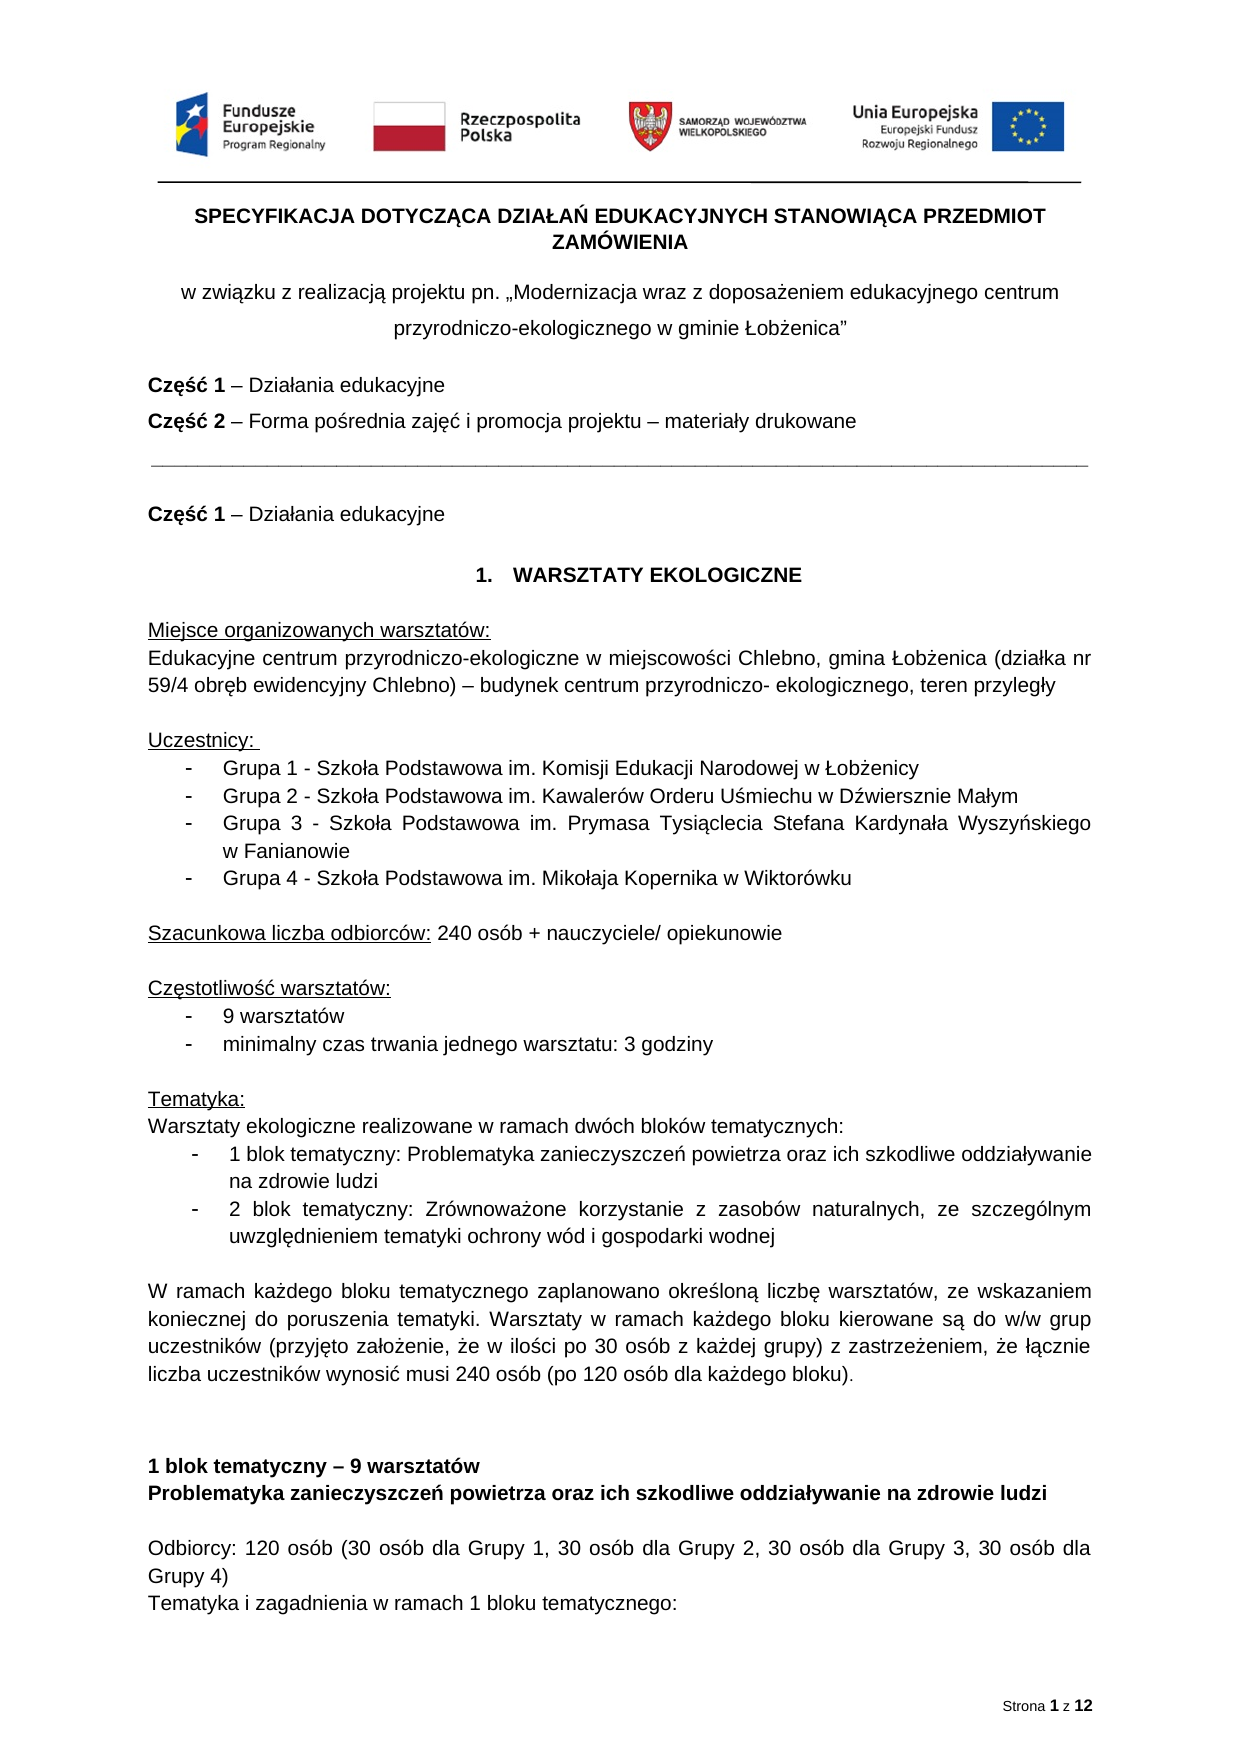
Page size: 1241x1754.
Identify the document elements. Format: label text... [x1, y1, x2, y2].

text 1 blok tematyczny – 9 warsztatów [148, 1453, 1093, 1477]
list Grupa 1 - Szkoła Podstawowa im. Komisji Edukacji Narodowej w Łobżenicy [185, 756, 1093, 780]
text Częstotliwość warsztatów: [148, 976, 1093, 1000]
text Warsztaty ekologiczne realizowane w ramach dwóch bloków tematycznych: [148, 1114, 1093, 1138]
text _________________________________________________________________________________ [148, 445, 1093, 469]
text Edukacyjne centrum przyrodniczo-ekologiczne w miejscowości Chlebno, gmina Łobżenica (działka nr 59/4 obręb ewidencyjny Chlebno) – budynek centrum przyrodniczo- ekologicznego, teren przyległy [148, 646, 1093, 697]
list Grupa 2 - Szkoła Podstawowa im. Kawalerów Orderu Uśmiechu w Dźwiersznie Małym [185, 783, 1093, 807]
list 1 blok tematyczny: Problematyka zanieczyszczeń powietrza oraz ich szkodliwe oddziaływanie na zdrowie ludzi [191, 1141, 1093, 1193]
picture [148, 73, 1092, 177]
text Część 1 – Działania edukacyjne [148, 373, 1093, 397]
text Szacunkowa liczba odbiorców: 240 osób + nauczyciele/ opiekunowie [148, 921, 1093, 945]
text SPECYFIKACJA DOTYCZĄCA DZIAŁAŃ EDUKACYJNYCH STANOWIĄCA PRZEDMIOT ZAMÓWIENIA [148, 204, 1093, 253]
text Miejsce organizowanych warsztatów: [148, 618, 1093, 642]
text W ramach każdego bloku tematycznego zaplanowano określoną liczbę warsztatów, ze wskazaniem koniecznej do poruszenia tematyki. Warsztaty w ramach każdego bloku kierowane są do w/w grup uczestników (przyjęto założenie, że w ilości po 30 osób z każdej grupy) z zastrzeżeniem, że łącznie liczba uczestników wynosić musi 240 osób (po 120 osób dla każdego bloku). [148, 1279, 1093, 1386]
text Tematyka i zagadnienia w ramach 1 bloku tematycznego: [148, 1591, 1093, 1615]
text Uczestnicy: [148, 728, 1093, 752]
text Część 1 – Działania edukacyjne [148, 502, 1093, 526]
list 9 warsztatów [185, 1004, 1093, 1028]
text Tematyka: [148, 1086, 1093, 1110]
text Problematyka zanieczyszczeń powietrza oraz ich szkodliwe oddziaływanie na zdrowie ludzi [148, 1481, 1093, 1505]
text Część 2 – Forma pośrednia zajęć i promocja projektu – materiały drukowane [148, 409, 1093, 433]
text Odbiorcy: 120 osób (30 osób dla Grupy 1, 30 osób dla Grupy 2, 30 osób dla Grupy 3, 30 osób dla Grupy 4) [148, 1536, 1093, 1587]
list Grupa 4 - Szkoła Podstawowa im. Mikołaja Kopernika w Wiktorówku [185, 866, 1093, 890]
list Grupa 3 - Szkoła Podstawowa im. Prymasa Tysiąclecia Stefana Kardynała Wyszyńskiego w Fanianowie [185, 811, 1093, 863]
list 2 blok tematyczny: Zrównoważone korzystanie z zasobów naturalnych, ze szczególnym uwzględnieniem tematyki ochrony wód i gospodarki wodnej [191, 1197, 1093, 1248]
list minimalny czas trwania jednego warsztatu: 3 godziny [185, 1031, 1093, 1055]
text w związku z realizacją projektu pn. „Modernizacja wraz z doposażeniem edukacyjnego centrum przyrodniczo-ekologicznego w gminie Łobżenica” [148, 280, 1093, 340]
list WARSZTATY EKOLOGICZNE [185, 563, 1093, 587]
